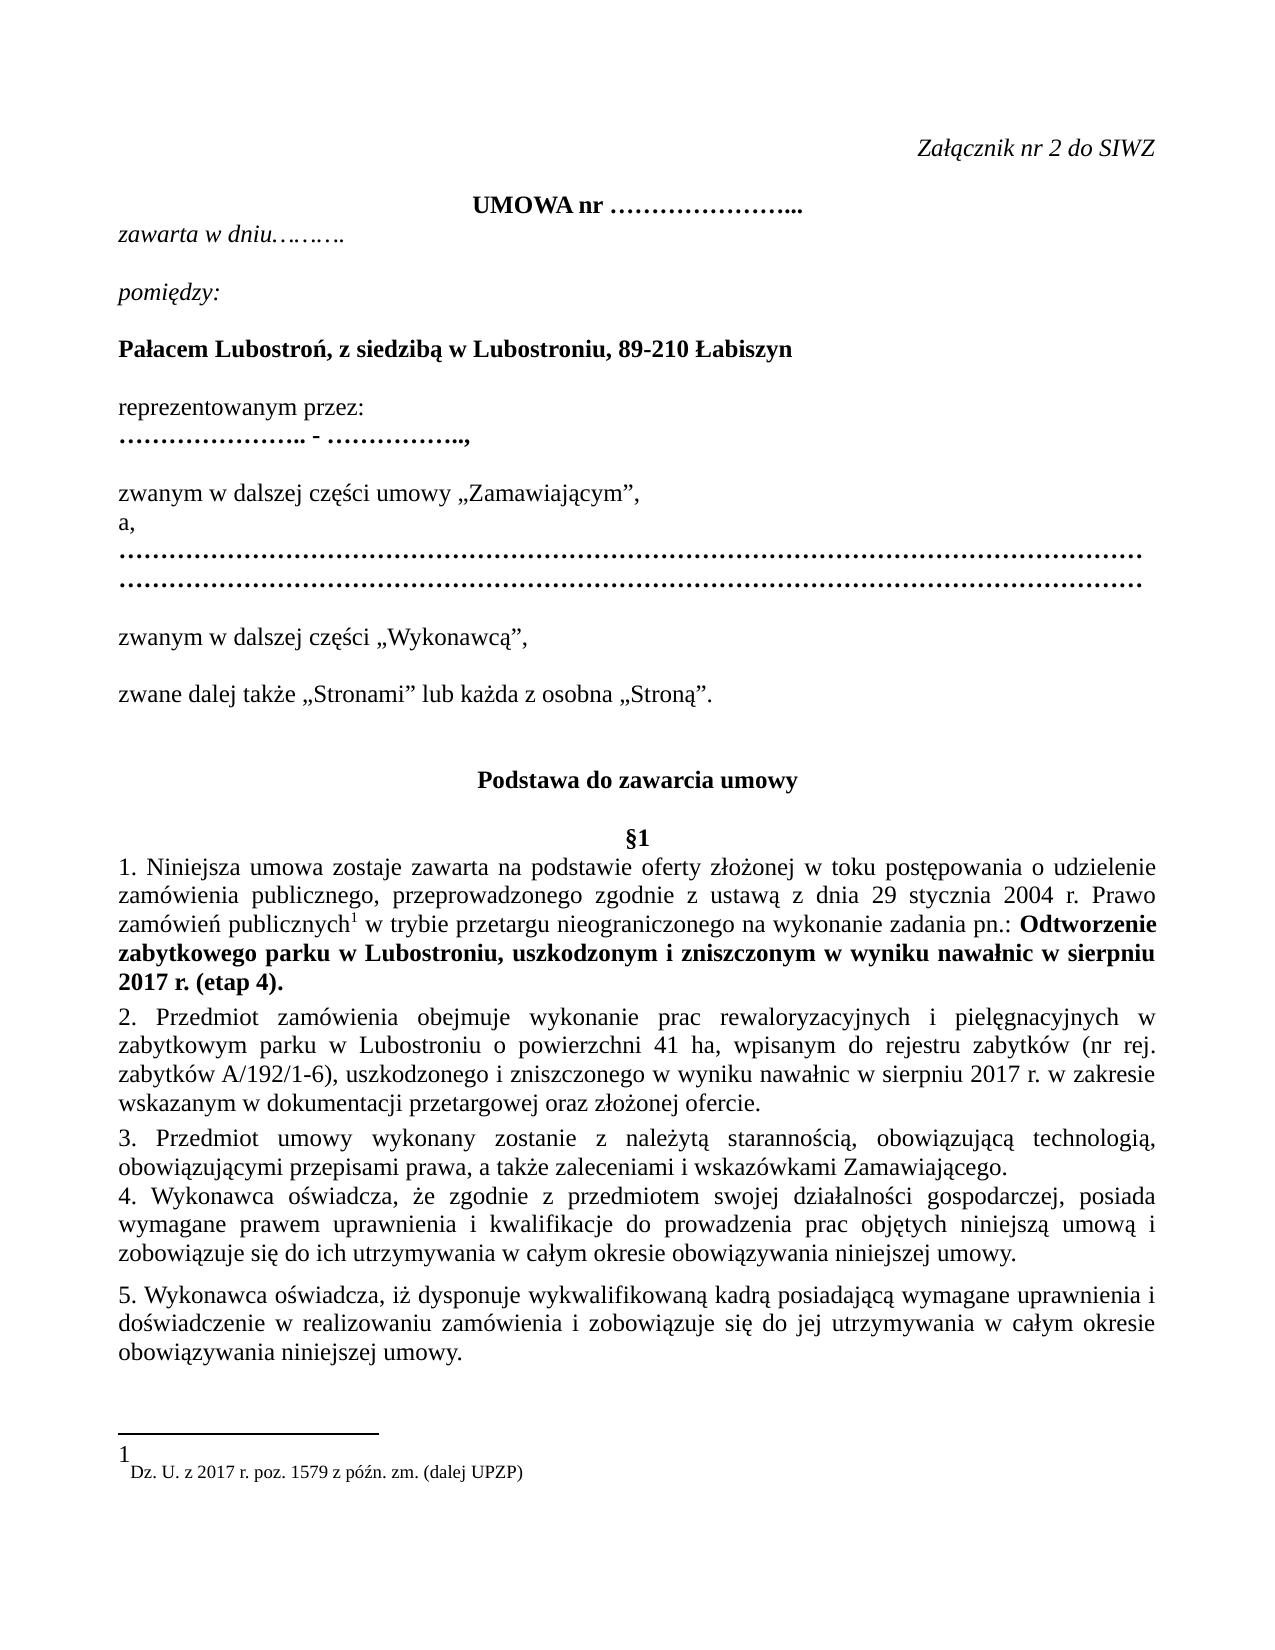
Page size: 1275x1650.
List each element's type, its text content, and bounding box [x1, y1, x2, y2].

text zawarta w dniu………. [118, 219, 1157, 248]
text zwanym w dalszej części umowy „Zamawiającym”, [118, 478, 1157, 507]
text Pałacem Lubostroń, z siedzibą w Lubostroniu, 89-210 Łabiszyn [118, 334, 1157, 363]
text a, [118, 507, 1157, 535]
text 1. Niniejsza umowa zostaje zawarta na podstawie oferty złożonej w toku postępowania o udzielenie zamówienia publicznego, przeprowadzonego zgodnie z ustawą z dnia 29 stycznia 2004 r. Prawo zamówień publicznych w trybie przetargu nieograniczonego na wykonanie zadania pn.: Odtworzenie zabytkowego parku w Lubostroniu, uszkodzonym i zniszczonym w wyniku nawałnic w sierpniu 2017 r. (etap 4). [118, 852, 1157, 995]
text 5. Wykonawca oświadcza, iż dysponuje wykwalifikowaną kadrą posiadającą wymagane uprawnienia i doświadczenie w realizowaniu zamówienia i zobowiązuje się do jej utrzymywania w całym okresie obowiązywania niniejszej umowy. [118, 1280, 1157, 1366]
text zwanym w dalszej części „Wykonawcą”, [118, 622, 1157, 650]
text 3. Przedmiot umowy wykonany zostanie z należytą starannością, obowiązującą technologią, obowiązującymi przepisami prawa, a także zaleceniami i wskazówkami Zamawiającego. [118, 1123, 1157, 1181]
text §1 [118, 823, 1157, 852]
text zwane dalej także „Stronami” lub każda z osobna „Stroną”. [118, 679, 1157, 708]
text Podstawa do zawarcia umowy [118, 765, 1157, 794]
text pomiędzy: [118, 277, 1157, 305]
text UMOWA nr …………………... [118, 190, 1157, 219]
text 2. Przedmiot zamówienia obejmuje wykonanie prac rewaloryzacyjnych i pielęgnacyjnych w zabytkowym parku w Lubostroniu o powierzchni 41 ha, wpisanym do rejestru zabytków (nr rej. zabytków A/192/1-6), uszkodzonego i zniszczonego w wyniku nawałnic w sierpniu 2017 r. w zakresie wskazanym w dokumentacji przetargowej oraz złożonej ofercie. [118, 1002, 1157, 1117]
text ………………….. - …………….., [118, 420, 1157, 449]
text Załącznik nr 2 do SIWZ [118, 133, 1157, 162]
text ………………………………………………………………………………………………………………………………………………………………………………………………………………………… [118, 535, 1157, 593]
text 4. Wykonawca oświadcza, że zgodnie z przedmiotem swojej działalności gospodarczej, posiada wymagane prawem uprawnienia i kwalifikacje do prowadzenia prac objętych niniejszą umową i zobowiązuje się do ich utrzymywania w całym okresie obowiązywania niniejszej umowy. [118, 1181, 1157, 1267]
text reprezentowanym przez: [118, 392, 1157, 420]
